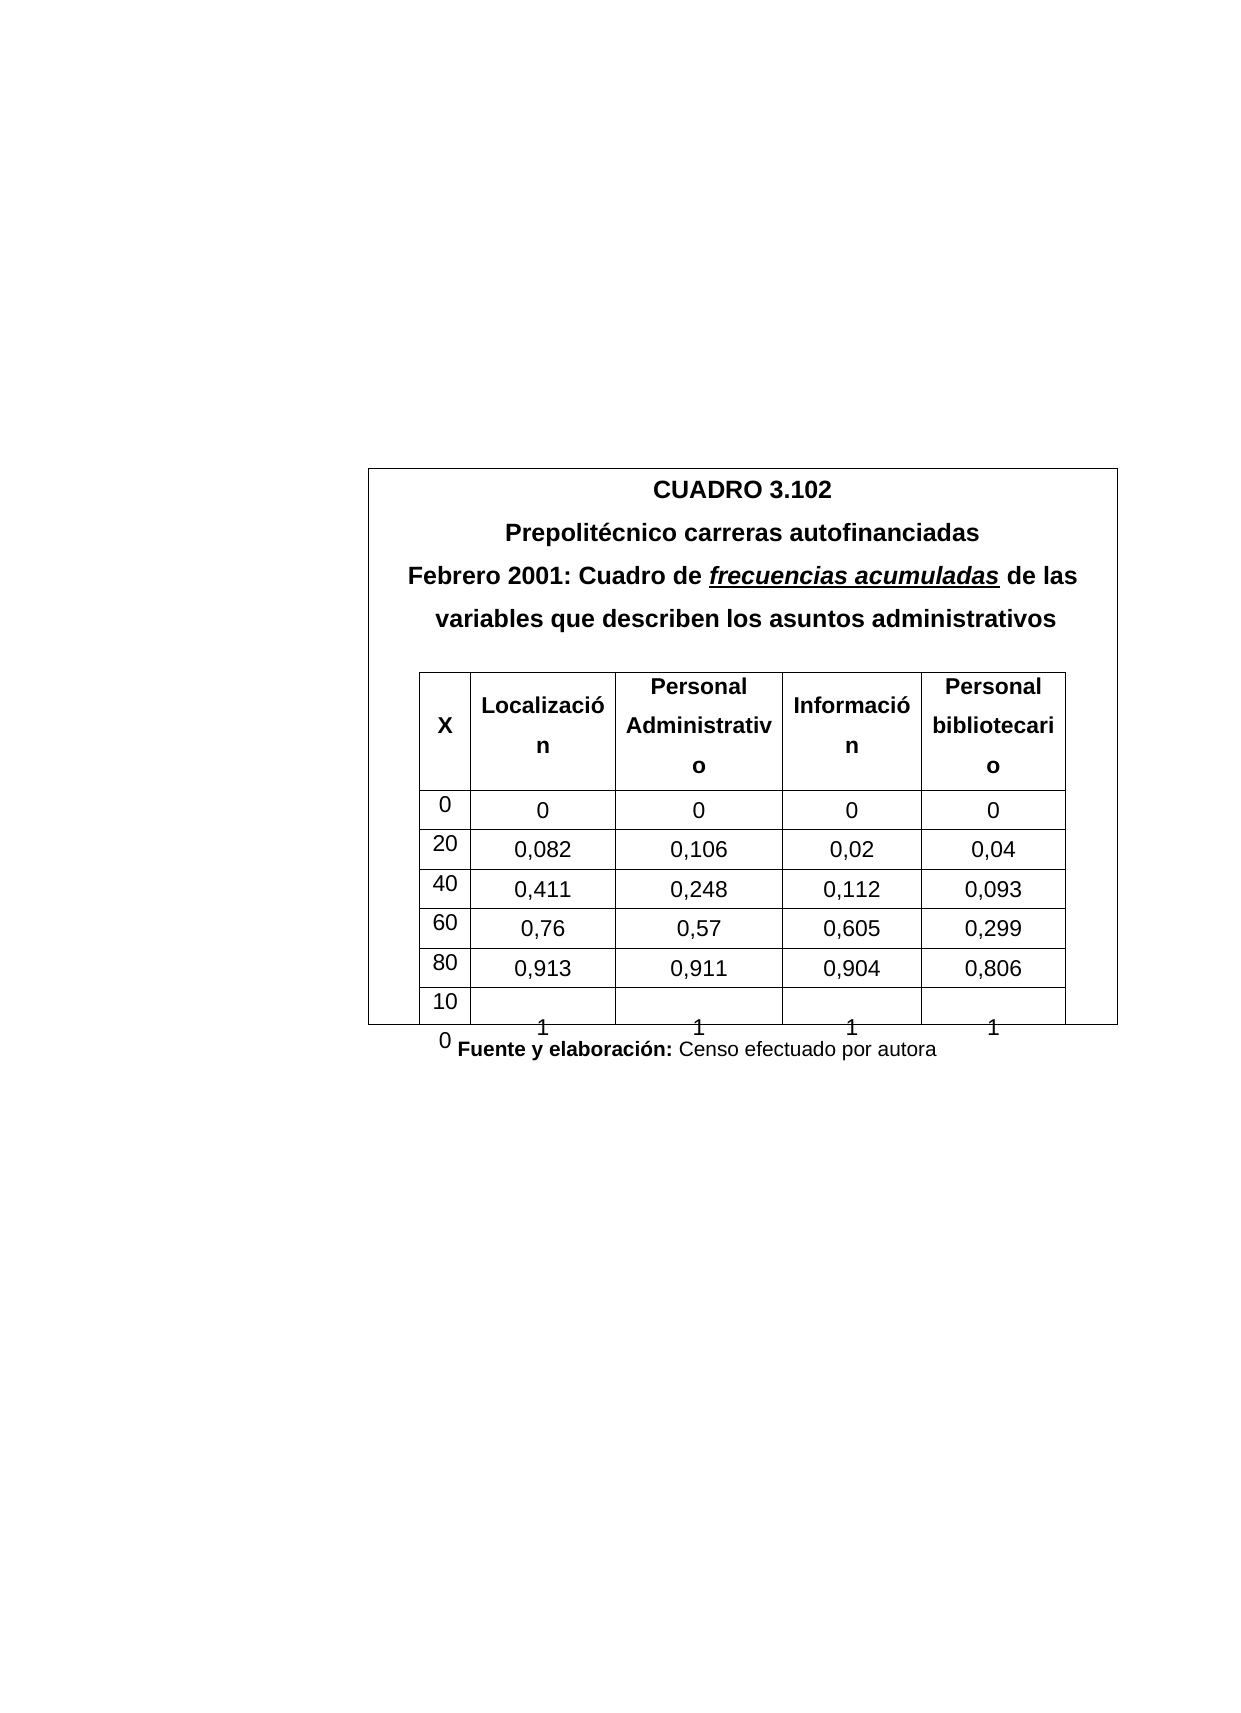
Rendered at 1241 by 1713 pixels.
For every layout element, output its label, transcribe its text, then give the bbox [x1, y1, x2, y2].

text Fuente y elaboración: Censo efectuado por autora [384, 1036, 1098, 1060]
